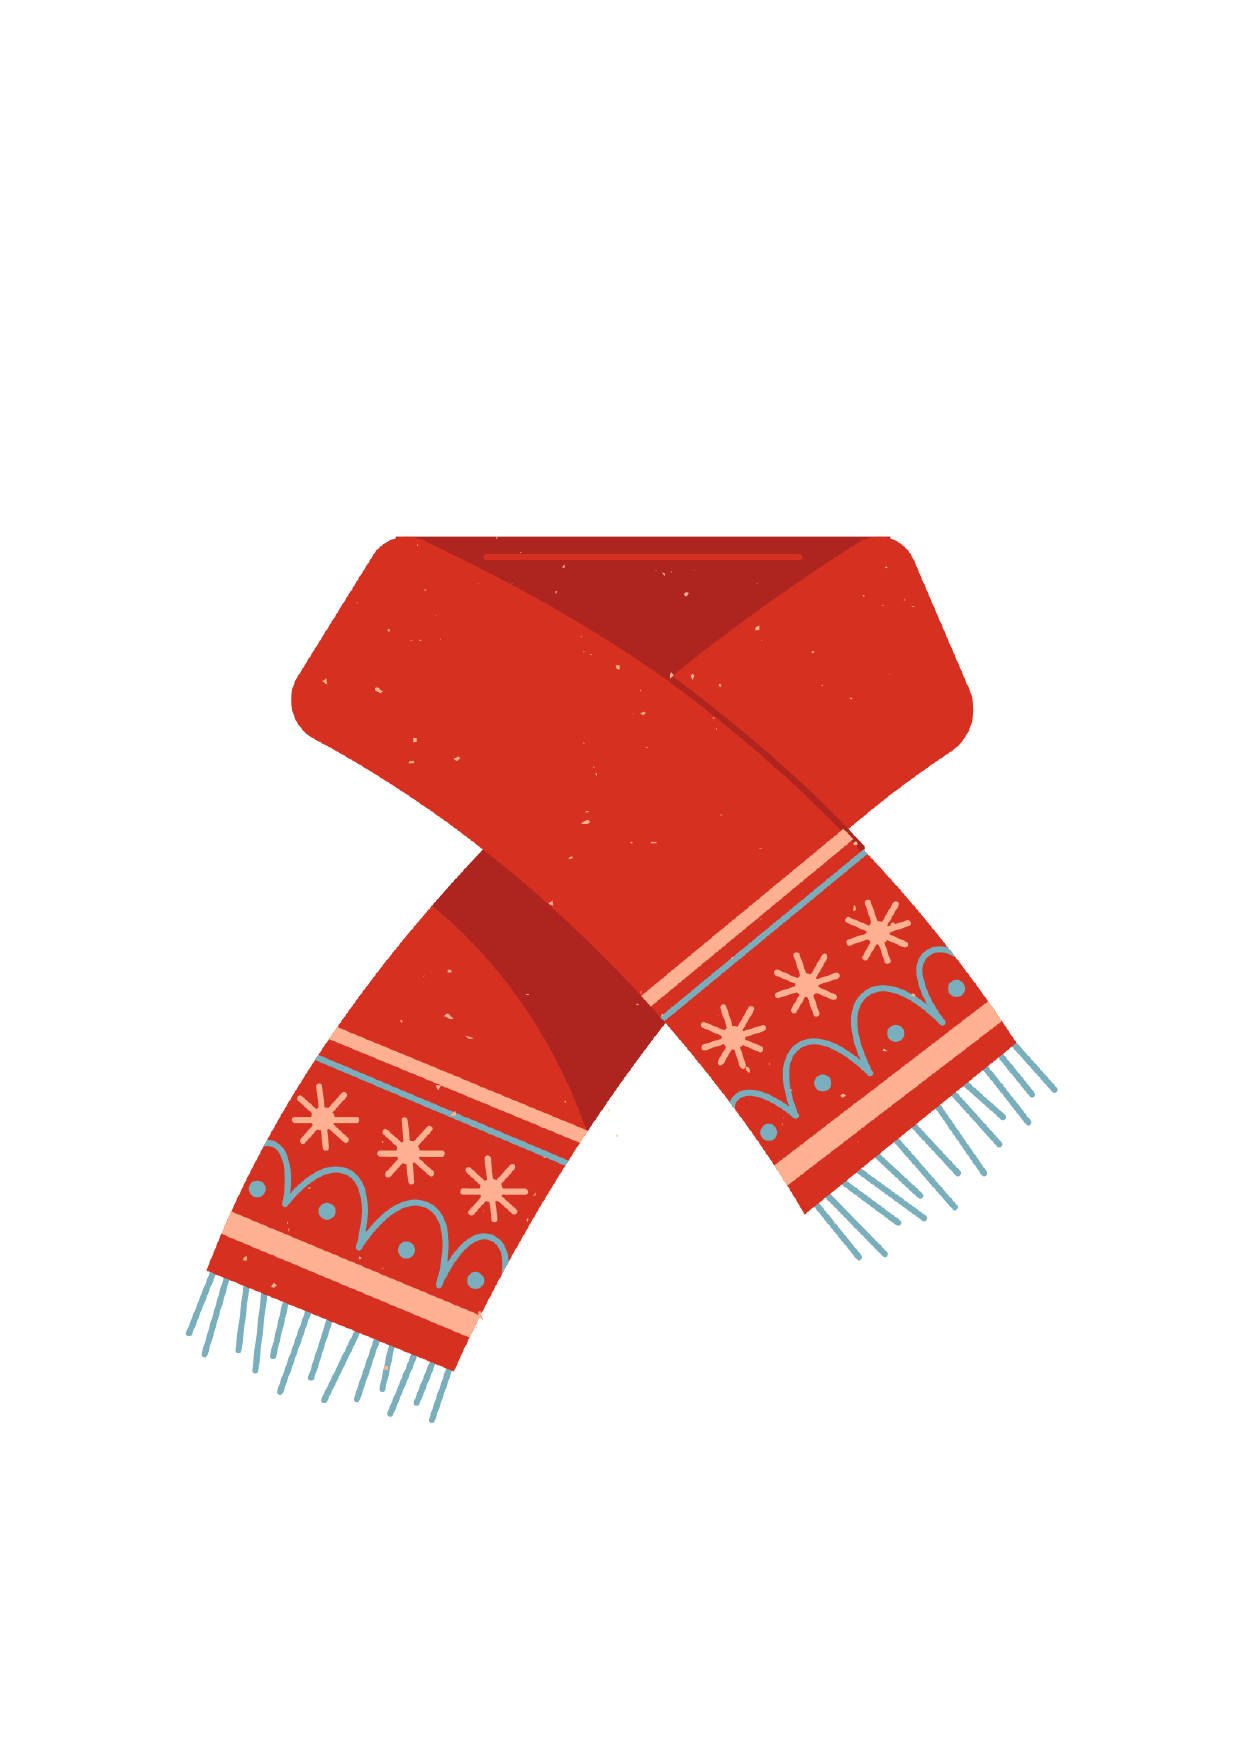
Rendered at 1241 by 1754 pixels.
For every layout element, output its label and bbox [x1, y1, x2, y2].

picture [75, 147, 1166, 1688]
